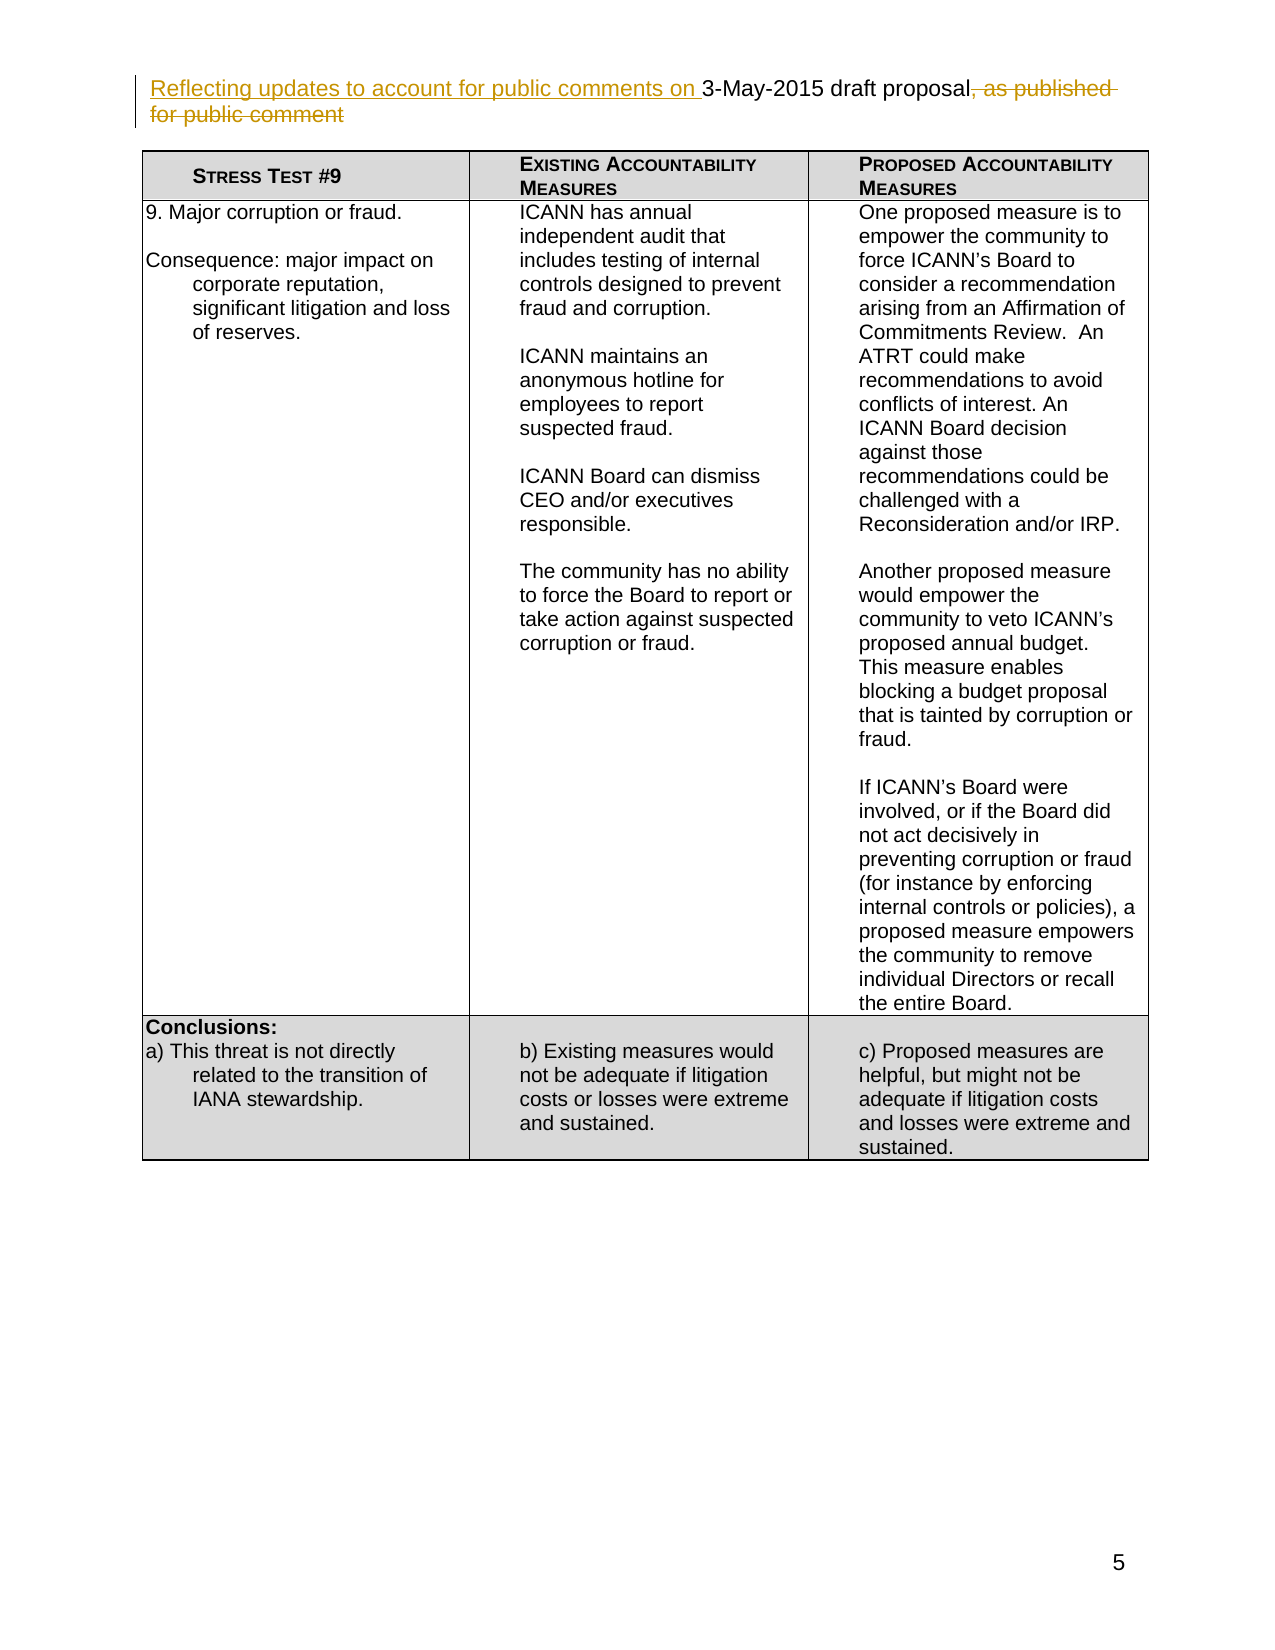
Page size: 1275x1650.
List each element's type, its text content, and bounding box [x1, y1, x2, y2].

table_cell One proposed measure is to empower the community to force ICANN’s Board to consider a recommendation arising from an Affirmation of Commitments Review. An ATRT could make recommendations to avoid conflicts of interest. An ICANN Board decision against those recommendations could be challenged with a Reconsideration and/or IRP. Another proposed measure would empower the community to veto ICANN’s proposed annual budget. This measure enables blocking a budget proposal that is tainted by corruption or fraud. If ICANN’s Board were involved, or if the Board did not act decisively in preventing corruption or fraud (for instance by enforcing internal controls or policies), a proposed measure empowers the community to remove individual Directors or recall the entire Board. [809, 201, 1148, 1014]
table_header Proposed Accountability Measures [809, 152, 1148, 199]
table_cell ICANN has annual independent audit that includes testing of internal controls designed to prevent fraud and corruption. ICANN maintains an anonymous hotline for employees to report suspected fraud. ICANN Board can dismiss CEO and/or executives responsible. The community has no ability to force the Board to report or take action against suspected corruption or fraud. [470, 201, 808, 1014]
table_header Stress Test #9 [143, 152, 469, 199]
table_cell Conclusions: a) This threat is not directly related to the transition of IANA stewardship. [143, 1016, 469, 1159]
table_cell 9. Major corruption or fraud. Consequence: major impact on corporate reputation, significant litigation and loss of reserves. [143, 201, 469, 1014]
table_cell c) Proposed measures are helpful, but might not be adequate if litigation costs and losses were extreme and sustained. [809, 1016, 1148, 1159]
table_header Existing Accountability Measures [470, 152, 808, 199]
table_cell b) Existing measures would not be adequate if litigation costs or losses were extreme and sustained. [470, 1016, 808, 1159]
